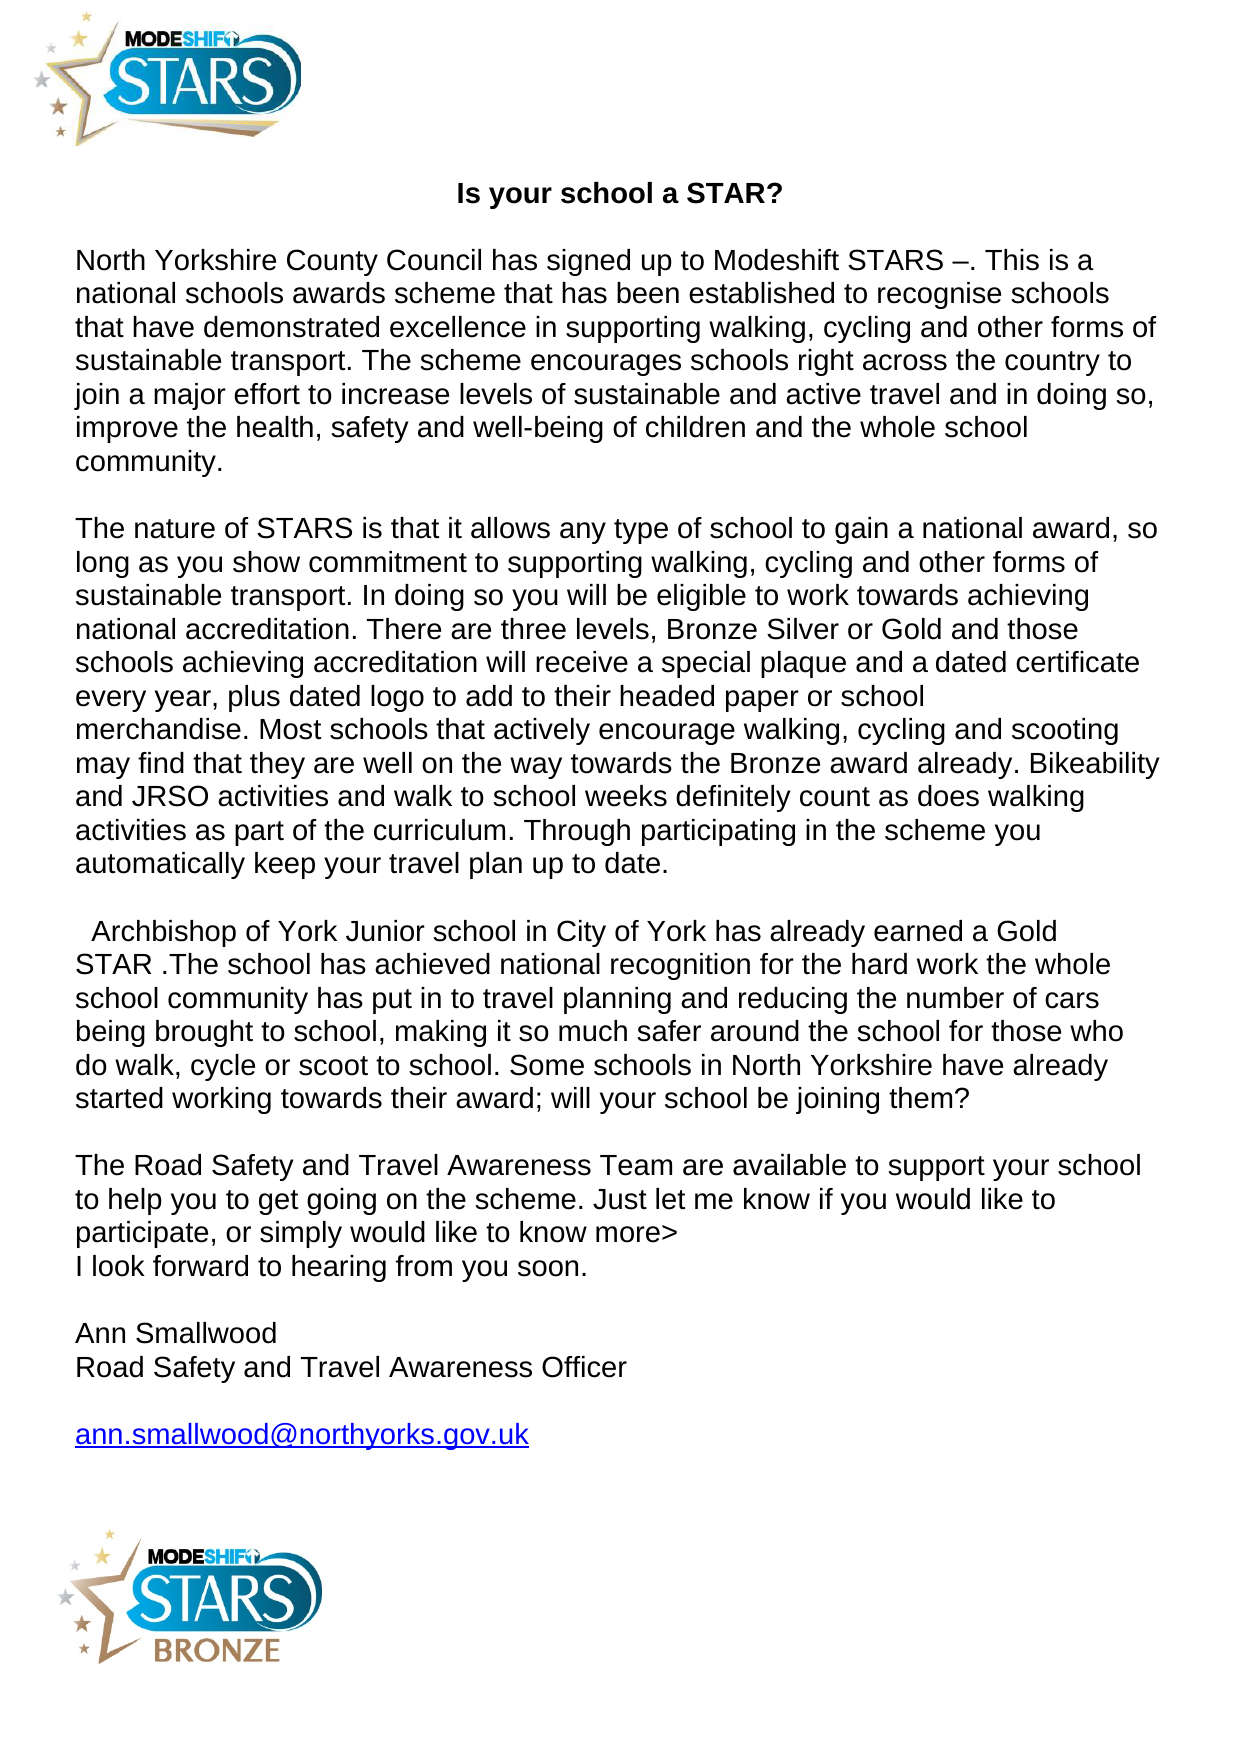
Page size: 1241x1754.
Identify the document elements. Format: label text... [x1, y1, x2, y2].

text ann.smallwood@northyorks.gov.uk [75, 1417, 1165, 1450]
text I look forward to hearing from you soon. [75, 1249, 1165, 1282]
text North Yorkshire County Council has signed up to Modeshift STARS –. This is a national schools awards scheme that has been established to recognise schools that have demonstrated excellence in supporting walking, cycling and other forms of sustainable transport. The scheme encourages schools right across the country to join a major effort to increase levels of sustainable and active travel and in doing so, improve the health, safety and well-being of children and the whole school community. [75, 243, 1165, 477]
picture [56, 1528, 322, 1664]
text Is your school a STAR? [75, 176, 1165, 209]
text Road Safety and Travel Awareness Officer [75, 1349, 1165, 1383]
text Archbishop of York Junior school in City of York has already earned a Gold STAR .The school has achieved national recognition for the hard work the whole school community has put in to travel planning and reducing the number of cars being brought to school, making it so much safer around the school for those who do walk, cycle or scoot to school. Some schools in North Yorkshire have already started working towards their award; will your school be joining them? [75, 913, 1165, 1115]
text Ann Smallwood [75, 1316, 1165, 1349]
text The nature of STARS is that it allows any type of school to gain a national award, so long as you show commitment to supporting walking, cycling and other forms of sustainable transport. In doing so you will be eligible to work towards achieving national accreditation. There are three levels, Bronze Silver or Gold and those schools achieving accreditation will receive a special plaque and a dated certificate every year, plus dated logo to add to their headed paper or school merchandise. Most schools that actively encourage walking, cycling and scooting may find that they are well on the way towards the Bronze award already. Bikeability and JRSO activities and walk to school weeks definitely count as does walking activities as part of the curriculum. Through participating in the scheme you automatically keep your travel plan up to date. [75, 511, 1165, 880]
text The Road Safety and Travel Awareness Team are available to support your school to help you to get going on the scheme. Just let me know if you would like to participate, or simply would like to know more> [75, 1148, 1165, 1249]
